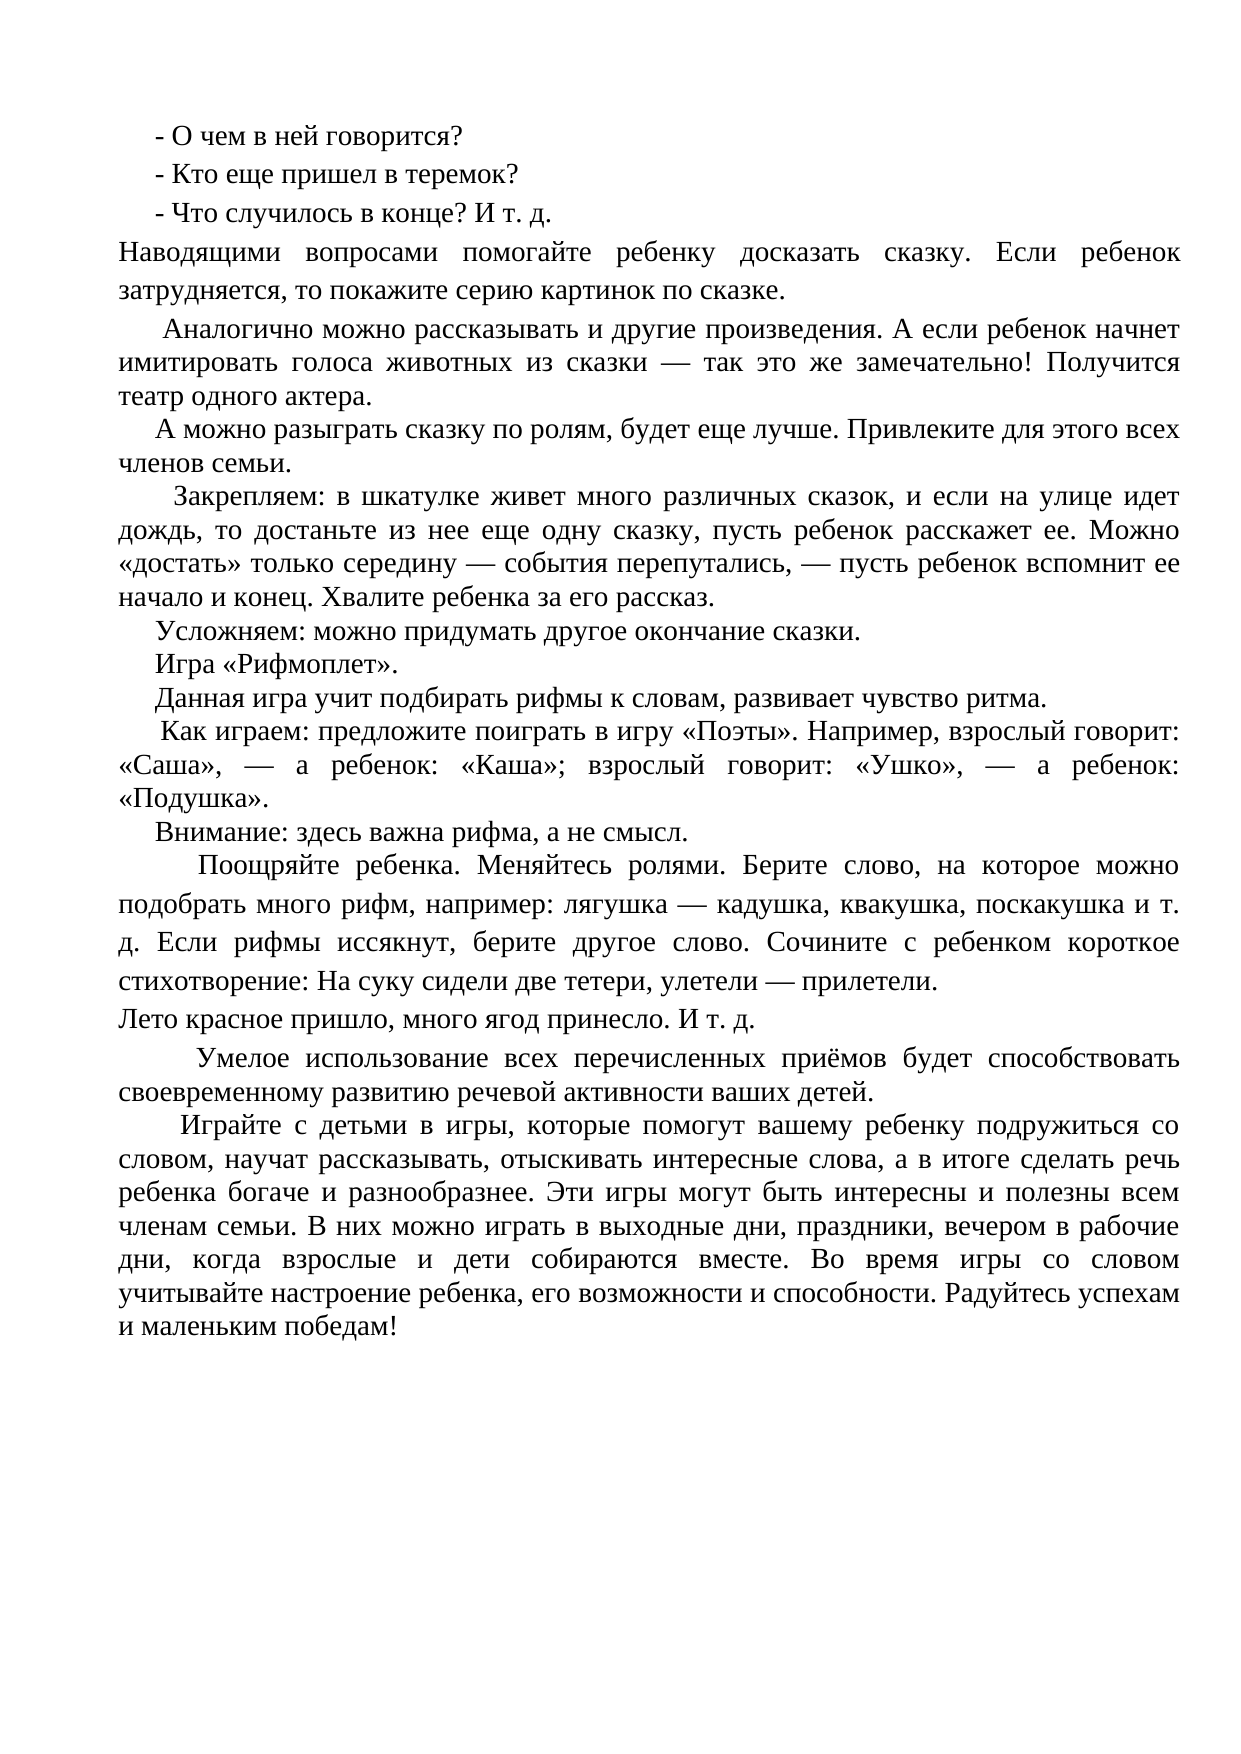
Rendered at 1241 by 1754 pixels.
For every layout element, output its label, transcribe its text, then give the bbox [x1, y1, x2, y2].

text Поощряйте ребенка. Меняйтесь ролями. Берите слово, на которое можно подобрать много рифм, например: лягушка — кадушка, квакушка, поскакушка и т. д. Если рифмы иссякнут, берите другое слово. Сочините с ребенком короткое стихотворение: На суку сидели две тетери, улетели — прилетели. [118, 847, 1181, 997]
text Усложняем: можно придумать другое окончание сказки. [118, 613, 1181, 646]
text Умелое использование всех перечисленных приёмов будет способствовать своевременному развитию речевой активности ваших детей. [118, 1040, 1181, 1107]
text Закрепляем: в шкатулке живет много различных сказок, и если на улице идет дождь, то достаньте из нее еще одну сказку, пусть ребенок расскажет ее. Можно «достать» только середину — события перепутались, — пусть ребенок вспомнит ее начало и конец. Хвалите ребенка за его рассказ. [118, 478, 1181, 613]
text - Что случилось в конце? И т. д. [118, 195, 1181, 229]
text Аналогично можно рассказывать и другие произведения. А если ребенок начнет имитировать голоса животных из сказки — так это же замечательно! Получится театр одного актера. [118, 311, 1181, 411]
text А можно разыграть сказку по ролям, будет еще лучше. Привлеките для этого всех членов семьи. [118, 411, 1181, 478]
text Игра «Рифмоплет». [118, 646, 1181, 680]
text Данная игра учит подбирать рифмы к словам, развивает чувство ритма. [118, 680, 1181, 713]
text Лето красное пришло, много ягод принесло. И т. д. [118, 1002, 1181, 1035]
text Играйте с детьми в игры, которые помогут вашему ребенку подружиться со словом, научат рассказывать, отыскивать интересные слова, а в итоге сделать речь ребенка богаче и разнообразнее. Эти игры могут быть интересны и полезны всем членам семьи. В них можно играть в выходные дни, праздники, вечером в рабочие дни, когда взрослые и дети собираются вместе. Во время игры со словом учитывайте настроение ребенка, его возможности и способности. Радуйтесь успехам и маленьким победам! [118, 1107, 1181, 1342]
text Внимание: здесь важна рифма, а не смысл. [118, 814, 1181, 847]
text Как играем: предложите поиграть в игру «Поэты». Например, взрослый говорит: «Саша», — а ребенок: «Каша»; взрослый говорит: «Ушко», — а ребенок: «Подушка». [118, 713, 1181, 814]
text - Кто еще пришел в теремок? [118, 157, 1181, 190]
text Наводящими вопросами помогайте ребенку досказать сказку. Если ребенок затрудняется, то покажите серию картинок по сказке. [118, 234, 1181, 306]
text - О чем в ней говорится? [118, 118, 1181, 152]
